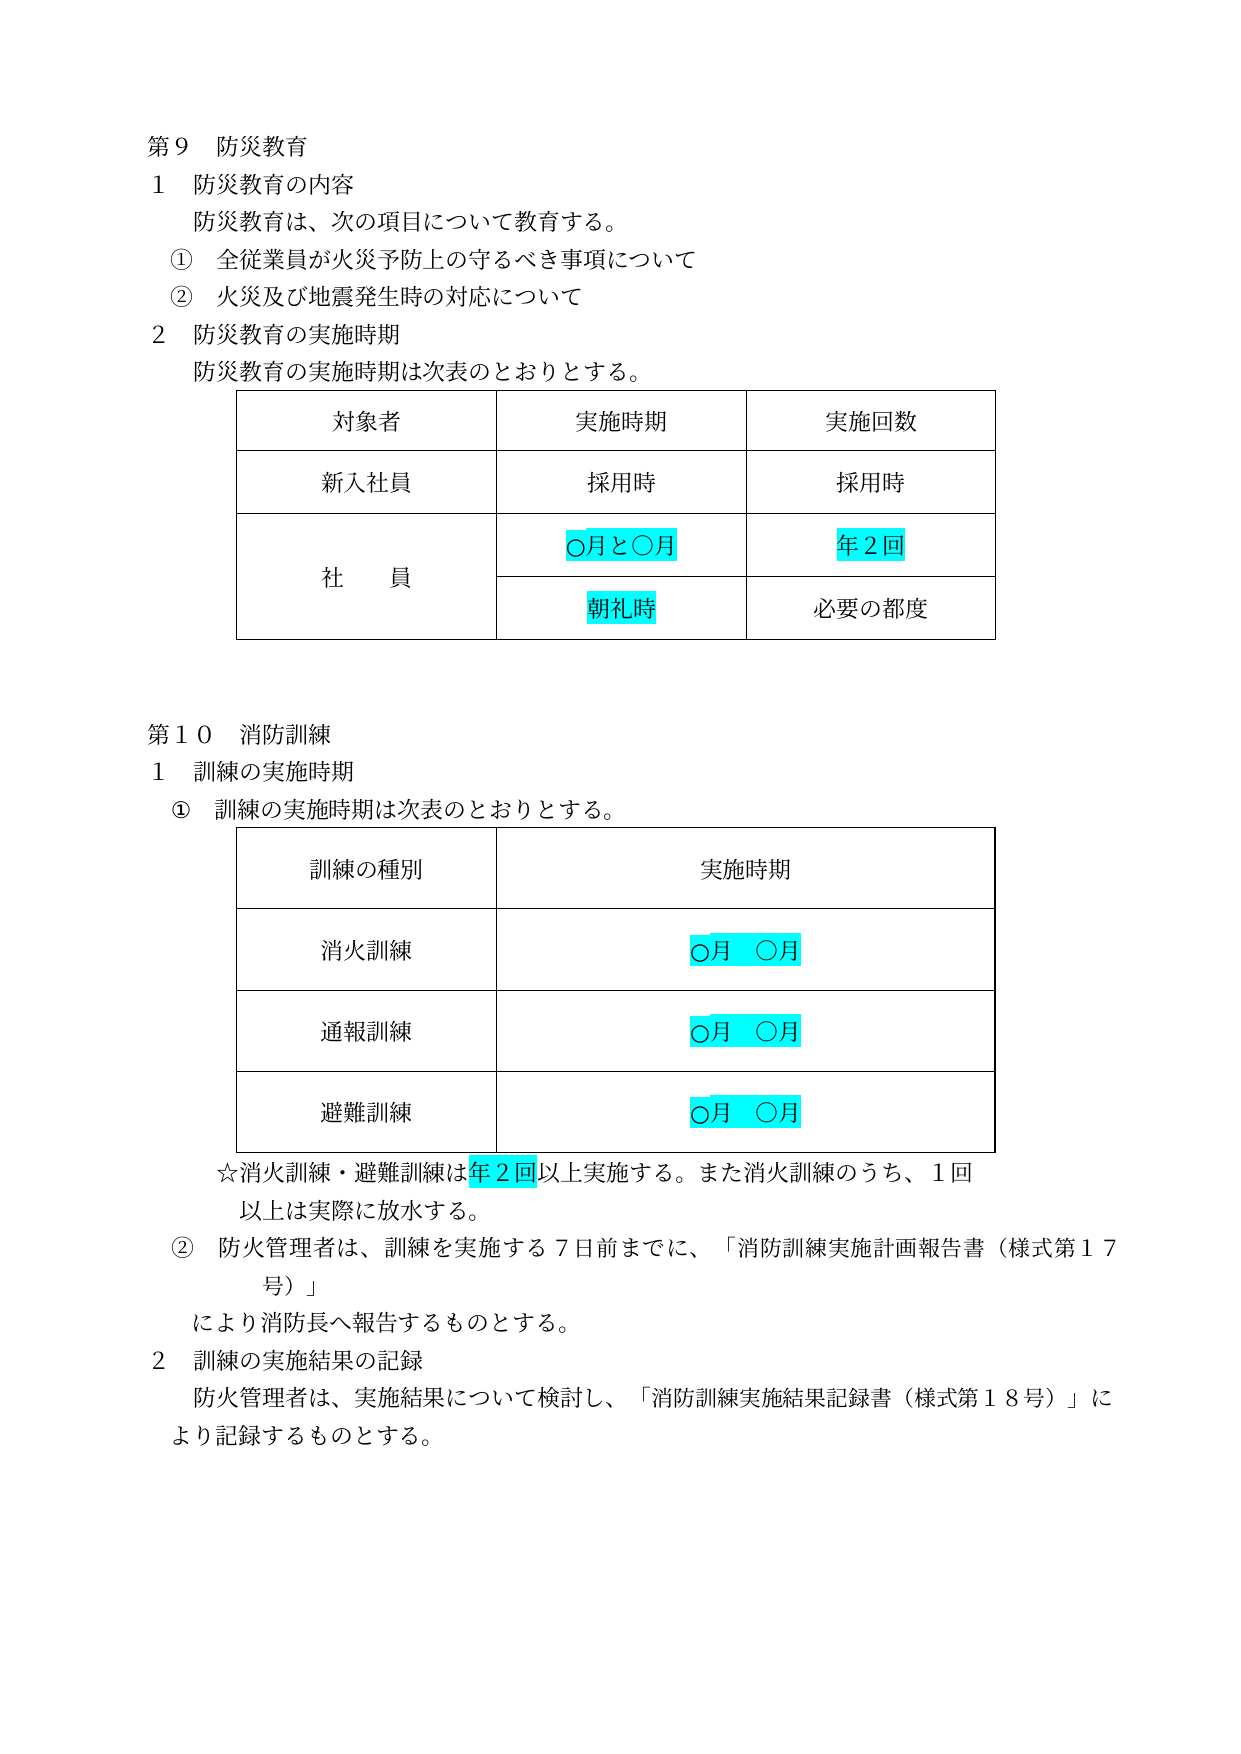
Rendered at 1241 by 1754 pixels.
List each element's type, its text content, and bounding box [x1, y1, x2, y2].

text 以上は実際に放水する。 [239, 1191, 1122, 1228]
text ① 訓練の実施時期は次表のとおりとする。 [171, 789, 1122, 827]
text 防火管理者は、実施結果について検討し、「消防訓練実施結果記録書（様式第１８号）」に [148, 1378, 1122, 1416]
text ① 全従業員が火災予防上の守るべき事項について [148, 239, 1122, 277]
table_cell 避難訓練 [237, 1072, 496, 1152]
text １ 防災教育の内容 [148, 164, 1122, 202]
table_cell 社 員 [237, 514, 496, 638]
text ② 火災及び地震発生時の対応について [148, 277, 1122, 314]
table_header 実施回数 [747, 391, 995, 450]
text ２ 訓練の実施結果の記録 [148, 1341, 1122, 1378]
text １ 訓練の実施時期 [148, 752, 1122, 789]
table_cell 消火訓練 [237, 909, 496, 989]
text ２ 防災教育の実施時期 [148, 314, 1122, 352]
table_header 対象者 [237, 391, 496, 450]
table_cell ○月 ○月 [497, 1072, 994, 1152]
text 防災教育は、次の項目について教育する。 [148, 202, 1122, 239]
table_cell ○月 ○月 [497, 991, 994, 1071]
table_header 訓練の種別 [237, 828, 496, 908]
text より記録するものとする。 [169, 1416, 1122, 1453]
text ② 防火管理者は、訓練を実施する７日前までに、「消防訓練実施計画報告書（様式第１７号）」 [148, 1228, 1122, 1303]
text 防災教育の実施時期は次表のとおりとする。 [148, 352, 1122, 389]
table_cell 採用時 [497, 451, 746, 513]
table_cell 採用時 [747, 451, 995, 513]
table_cell 必要の都度 [747, 577, 995, 638]
text ☆消火訓練・避難訓練は年２回以上実施する。また消火訓練のうち、１回 [148, 1153, 1122, 1191]
table_cell ○月と○月 [497, 514, 746, 576]
text により消防長へ報告するものとする。 [191, 1303, 1122, 1341]
table_header 実施時期 [497, 828, 994, 908]
table_cell 通報訓練 [237, 991, 496, 1071]
table_cell 年２回 [747, 514, 995, 576]
text 第９ 防災教育 [148, 127, 1122, 164]
table_cell 朝礼時 [497, 577, 746, 638]
table_header 実施時期 [497, 391, 746, 450]
table_cell ○月 ○月 [497, 909, 994, 989]
table_cell 新入社員 [237, 451, 496, 513]
text 第１０ 消防訓練 [148, 714, 1122, 752]
